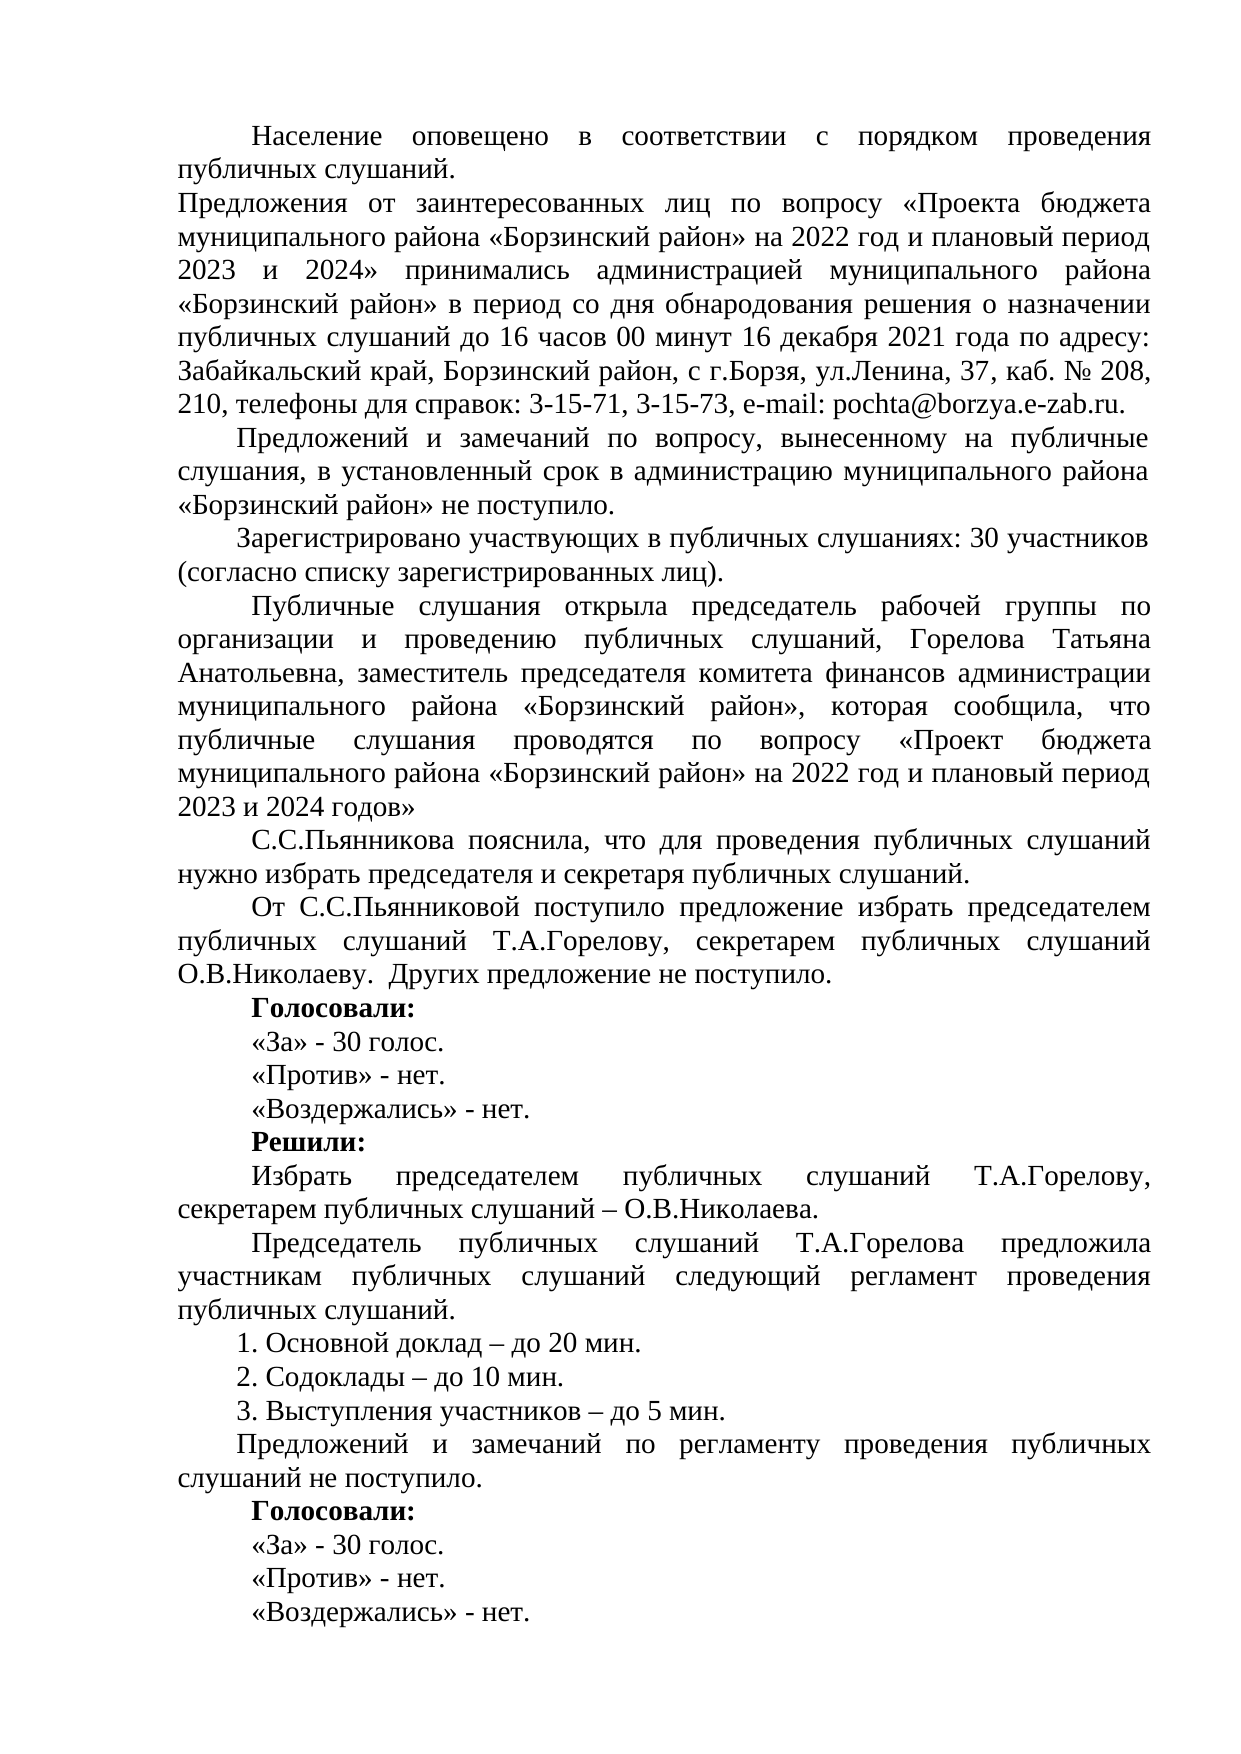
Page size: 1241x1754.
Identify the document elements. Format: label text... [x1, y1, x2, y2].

text «Воздержались» - нет. [177, 1594, 1152, 1627]
text 1. Основной доклад – до 20 мин. [236, 1326, 1152, 1359]
text Предложений и замечаний по вопросу, вынесенному на публичные слушания, в установленный срок в администрацию муниципального района «Борзинский район» не поступило. [177, 420, 1149, 521]
text Предложения от заинтересованных лиц по вопросу «Проекта бюджета муниципального района «Борзинский район» на 2022 год и плановый период 2023 и 2024» принимались администрацией муниципального района «Борзинский район» в период со дня обнародования решения о назначении публичных слушаний до 16 часов 00 минут 16 декабря 2021 года по адресу: Забайкальский край, Борзинский район, с г.Борзя, ул.Ленина, 37, каб. № 208, 210, телефоны для справок: 3-15-71, 3-15-73, e-mail: pochta@borzya.e-zab.ru. [177, 185, 1152, 420]
text «Против» - нет. [177, 1057, 1152, 1091]
text Избрать председателем публичных слушаний Т.А.Горелову, секретарем публичных слушаний – О.В.Николаева. [177, 1158, 1152, 1225]
text Публичные слушания открыла председатель рабочей группы по организации и проведению публичных слушаний, Горелова Татьяна Анатольевна, заместитель председателя комитета финансов администрации муниципального района «Борзинский район», которая сообщила, что публичные слушания проводятся по вопросу «Проект бюджета муниципального района «Борзинский район» на 2022 год и плановый период 2023 и 2024 годов» [177, 588, 1152, 822]
text 2. Содоклады – до 10 мин. [236, 1359, 1152, 1393]
text «За» - 30 голос. [177, 1527, 1152, 1560]
text От С.С.Пьянниковой поступило предложение избрать председателем публичных слушаний Т.А.Горелову, секретарем публичных слушаний О.В.Николаеву. Других предложение не поступило. [177, 889, 1152, 990]
text Предложений и замечаний по регламенту проведения публичных слушаний не поступило. [177, 1426, 1152, 1493]
text «Против» - нет. [177, 1560, 1152, 1594]
text «За» - 30 голос. [177, 1024, 1152, 1057]
text 3. Выступления участников – до 5 мин. [177, 1393, 1152, 1426]
text С.С.Пьянникова пояснила, что для проведения публичных слушаний нужно избрать председателя и секретаря публичных слушаний. [177, 822, 1152, 889]
text Председатель публичных слушаний Т.А.Горелова предложила участникам публичных слушаний следующий регламент проведения публичных слушаний. [177, 1225, 1152, 1326]
text Зарегистрировано участвующих в публичных слушаниях: 30 участников (согласно списку зарегистрированных лиц). [177, 521, 1149, 588]
text Голосовали: [177, 990, 1152, 1024]
text «Воздержались» - нет. [177, 1091, 1152, 1124]
text Население оповещено в соответствии с порядком проведения публичных слушаний. [177, 118, 1152, 185]
text Голосовали: [177, 1493, 1152, 1527]
text Решили: [177, 1124, 1152, 1158]
